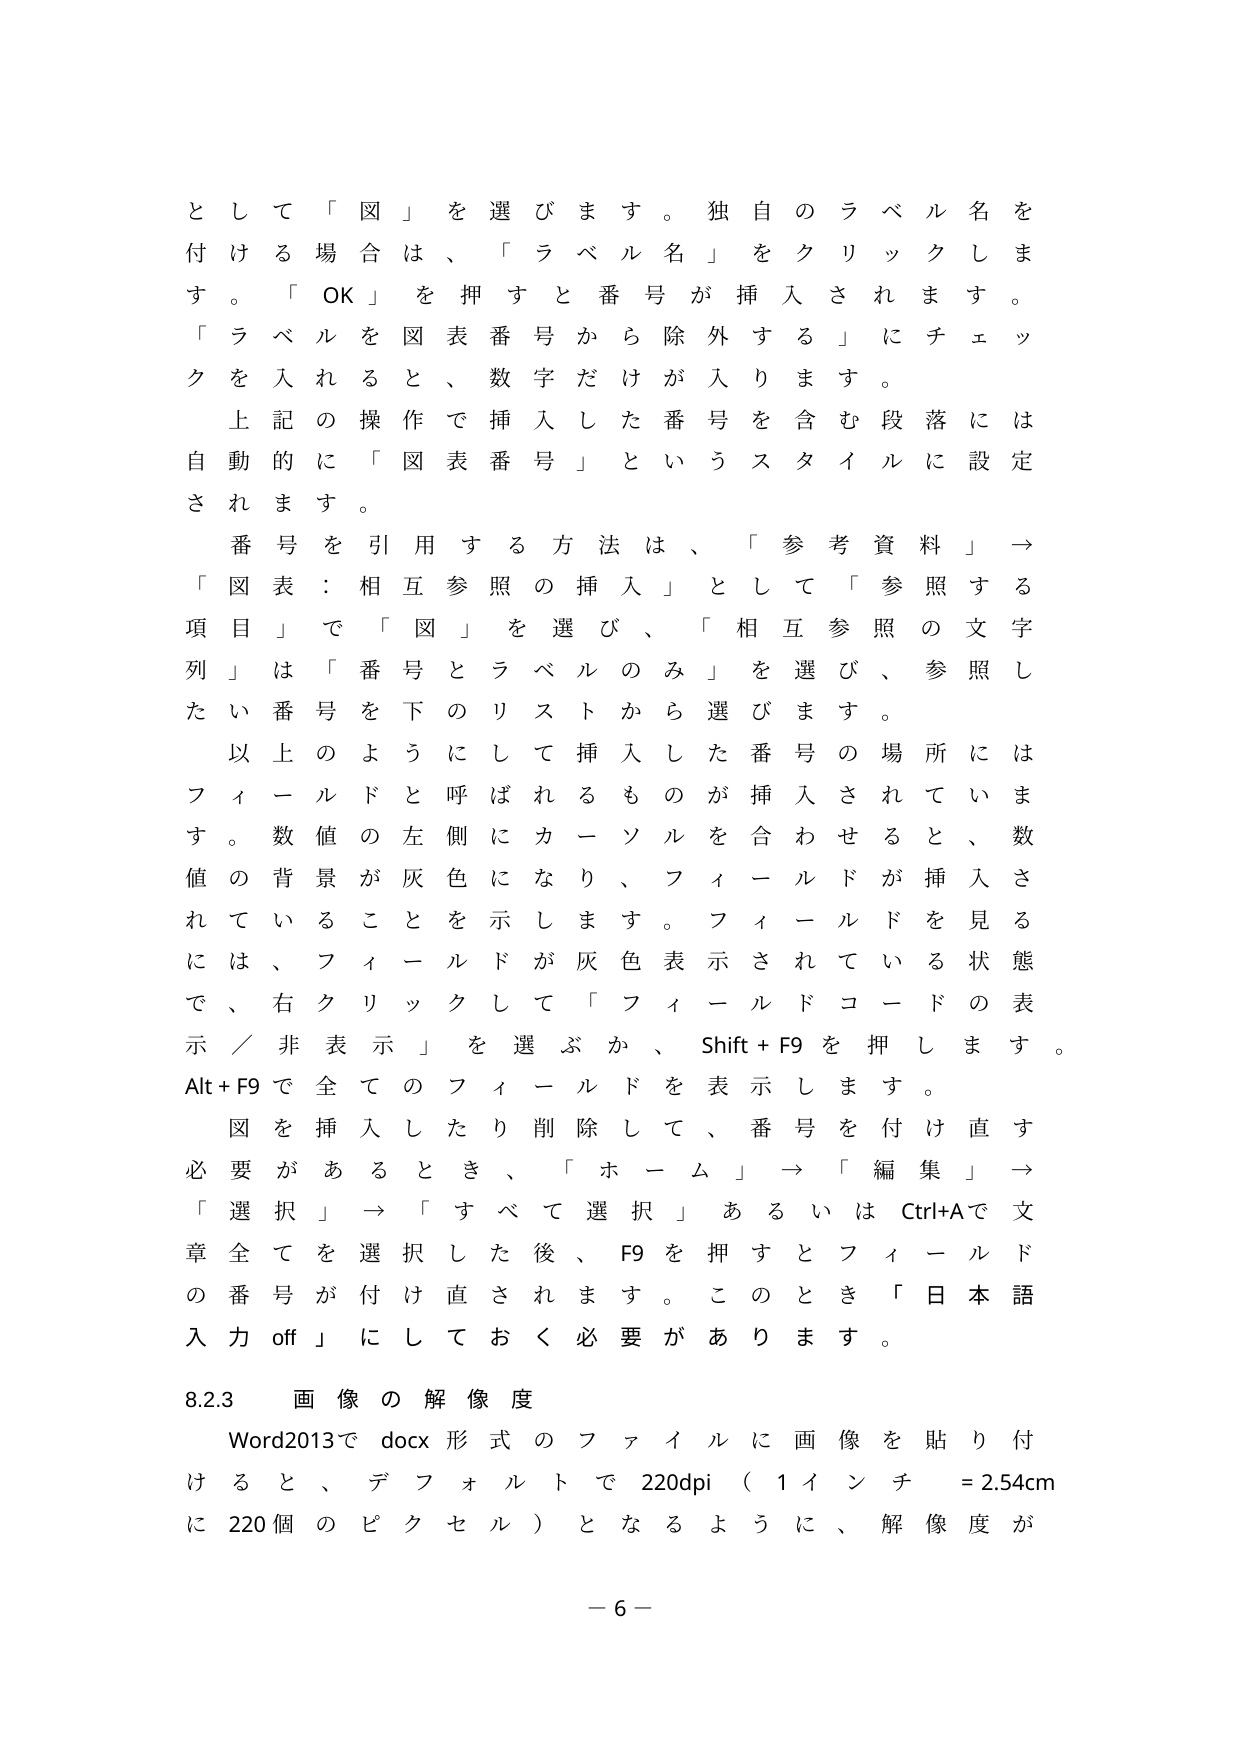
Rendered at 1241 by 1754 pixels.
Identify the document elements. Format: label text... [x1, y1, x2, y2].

subtitle 画像の解像度 [185, 1377, 1056, 1419]
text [185, 189, 1056, 398]
text 以上のようにして挿入した番号の場所にはフィールドと呼ばれるものが挿入されています。数値の左側にカーソルを合わせると、数値の背景が灰色になり、フィールドが挿入されていることを示します。フィールドを見るには、フィールドが灰色表示されている状態で、右クリックして「フィールドコードの表示／非表示」を選ぶか、Shift + F9を押します。Alt + F9で全てのフィールドを表示します。 [185, 731, 1056, 1106]
text 図を挿入したり削除して、番号を付け直す必要があるとき、「ホーム」→「編集」→「選択」→「すべて選択」あるいはCtrl+Aで文章全てを選択した後、F9を押すとフィールドの番号が付け直されます。このとき「日本語入力off」にしておく必要があります。 [185, 1106, 1056, 1356]
text 番号を引用する方法は、「参考資料」→「図表：相互参照の挿入」として「参照する項目」で「図」を選び、「相互参照の文字列」は「番号とラベルのみ」を選び、参照したい番号を下のリストから選びます。 [185, 523, 1056, 731]
text 上記の操作で挿入した番号を含む段落には自動的に「図表番号」というスタイルに設定されます。 [185, 398, 1056, 523]
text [185, 1419, 1056, 1544]
